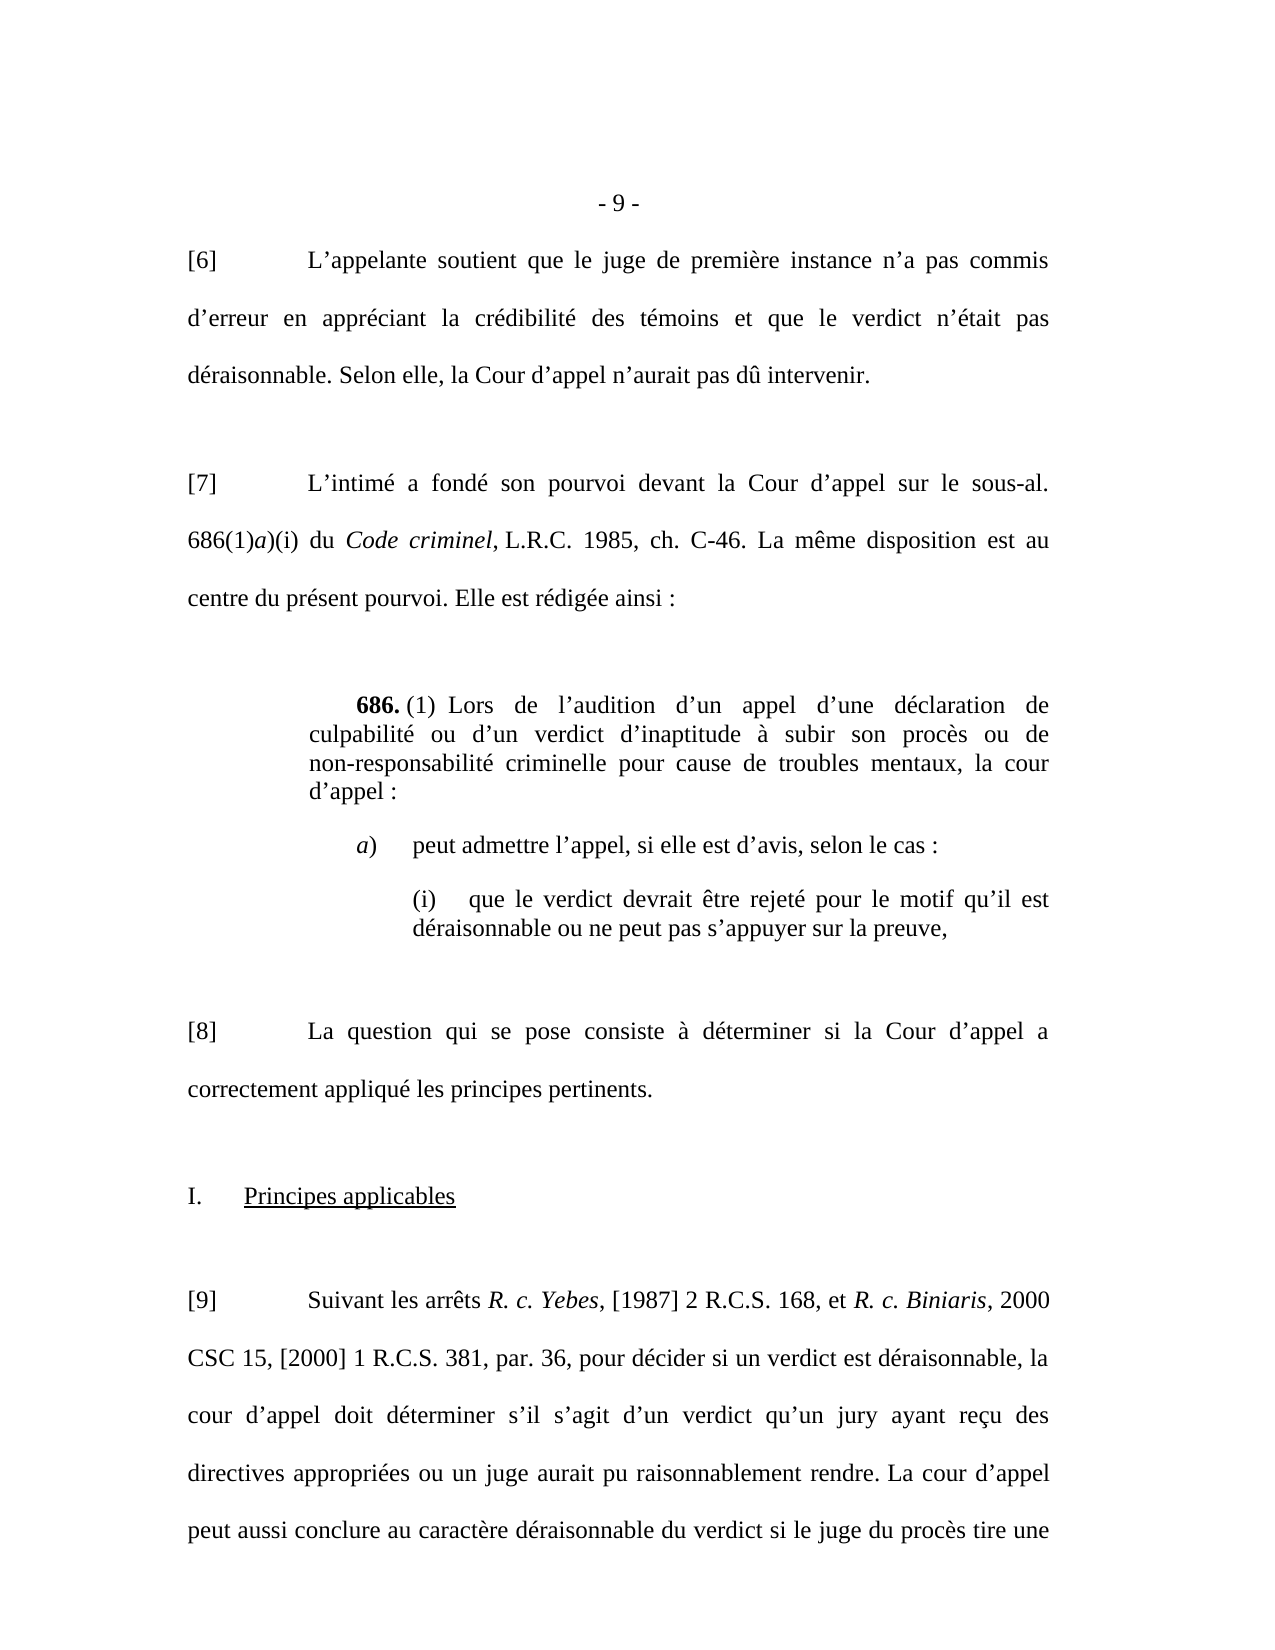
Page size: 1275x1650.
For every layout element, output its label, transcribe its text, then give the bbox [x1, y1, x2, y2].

text (i) que le verdict devrait être rejeté pour le motif qu’il est déraisonnable ou ne peut pas s’appuyer sur la preuve, [187, 884, 1050, 941]
text L’intimé a fondé son pourvoi devant la Cour d’appel sur le sous-al. 686(1)a)(i) du Code criminel, L.R.C. 1985, ch. C-46. La même disposition est au centre du présent pourvoi. Elle est rédigée ainsi : [187, 468, 1050, 611]
title I. Principes applicables [187, 1181, 1050, 1210]
text 686. (1) Lors de l’audition d’un appel d’une déclaration de culpabilité ou d’un verdict d’inaptitude à subir son procès ou de non-responsabilité criminelle pour cause de troubles mentaux, la cour d’appel : [187, 690, 1050, 805]
text a) peut admettre l’appel, si elle est d’avis, selon le cas : [187, 830, 1050, 859]
text La question qui se pose consiste à déterminer si la Cour d’appel a correctement appliqué les principes pertinents. [187, 1016, 1050, 1103]
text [187, 1285, 1050, 1544]
text L’appelante soutient que le juge de première instance n’a pas commis d’erreur en appréciant la crédibilité des témoins et que le verdict n’était pas déraisonnable. Selon elle, la Cour d’appel n’aurait pas dû intervenir. [187, 245, 1050, 389]
